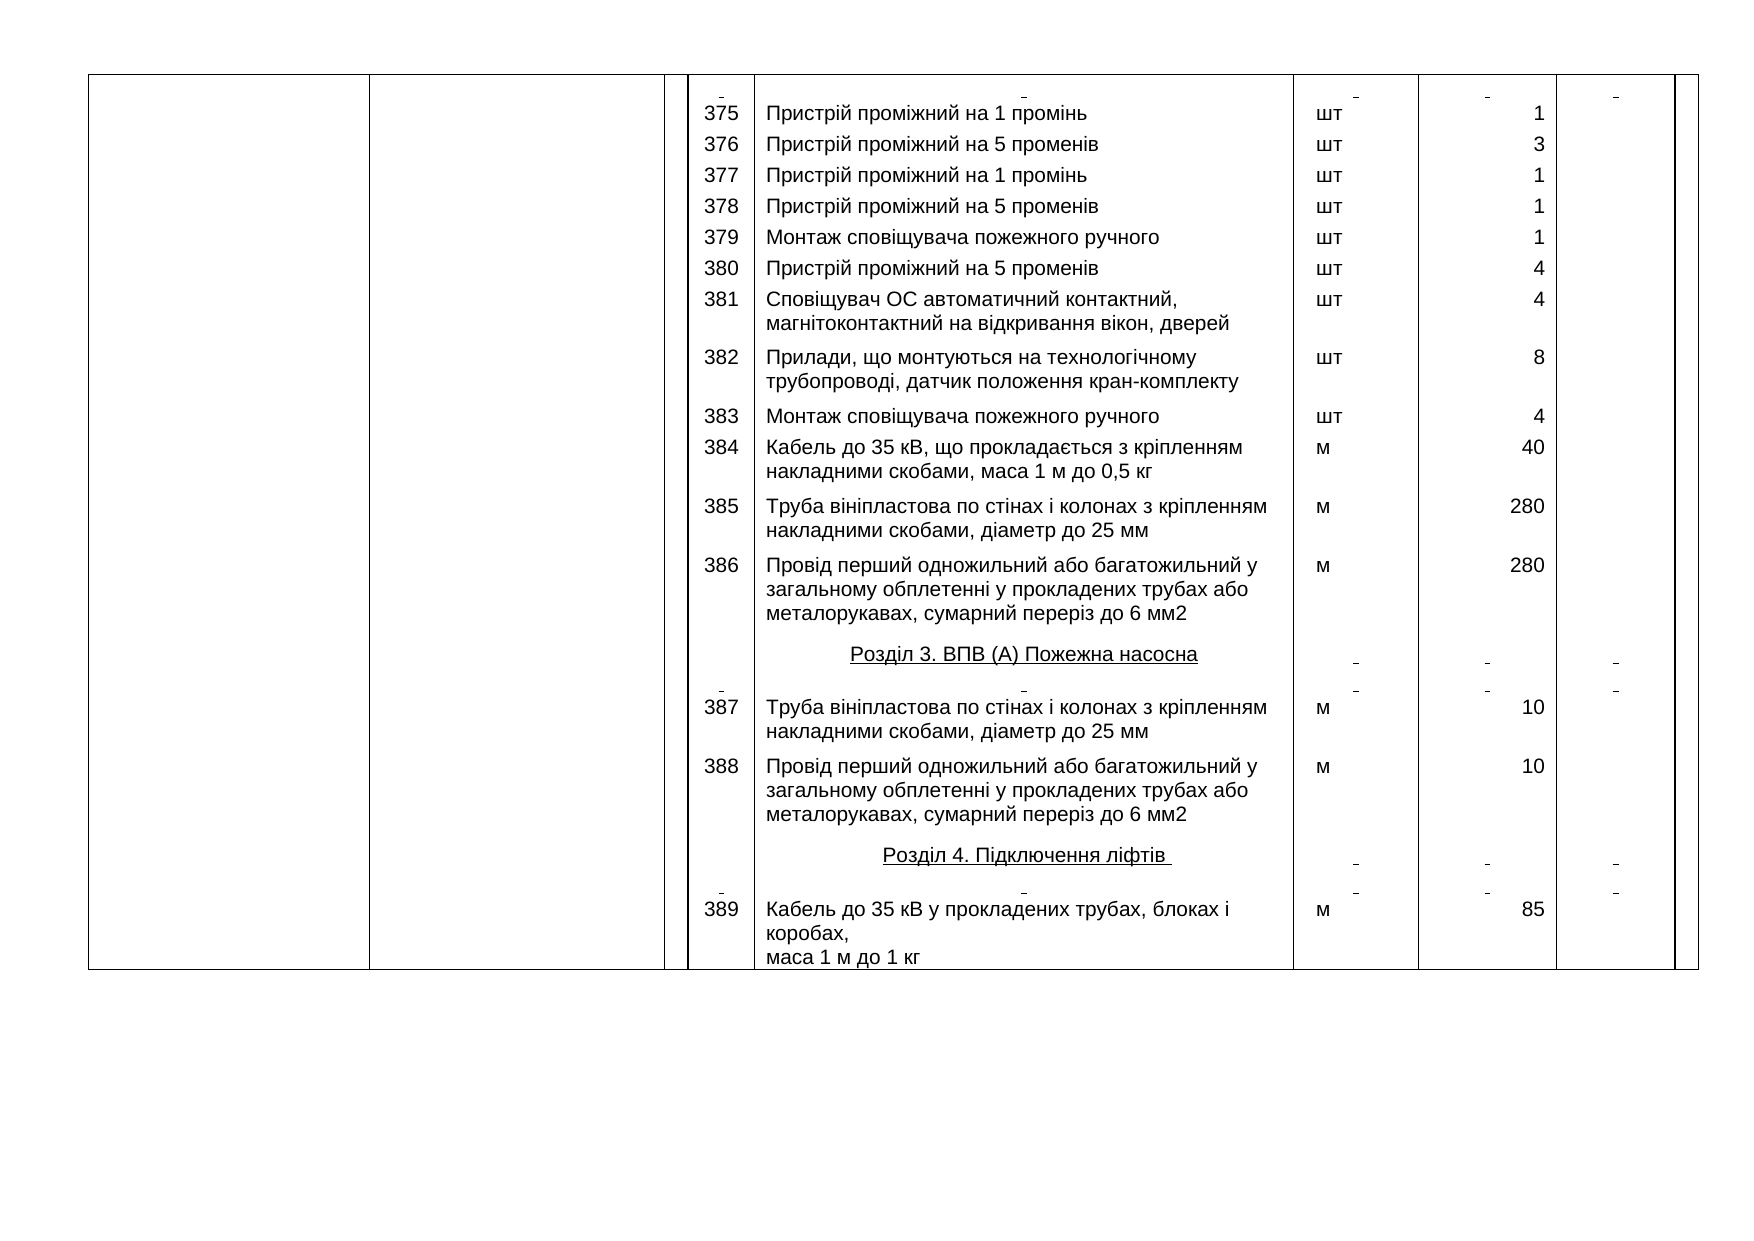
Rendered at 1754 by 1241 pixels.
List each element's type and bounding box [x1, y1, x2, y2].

table_cell [89, 75, 369, 969]
table_cell [370, 75, 664, 969]
table_cell [1419, 75, 1556, 969]
table_cell [755, 75, 1293, 969]
table_cell [1557, 75, 1674, 969]
table_cell [665, 75, 687, 969]
table_cell [1676, 75, 1698, 969]
table_cell [1294, 75, 1418, 969]
table_cell [689, 75, 754, 969]
